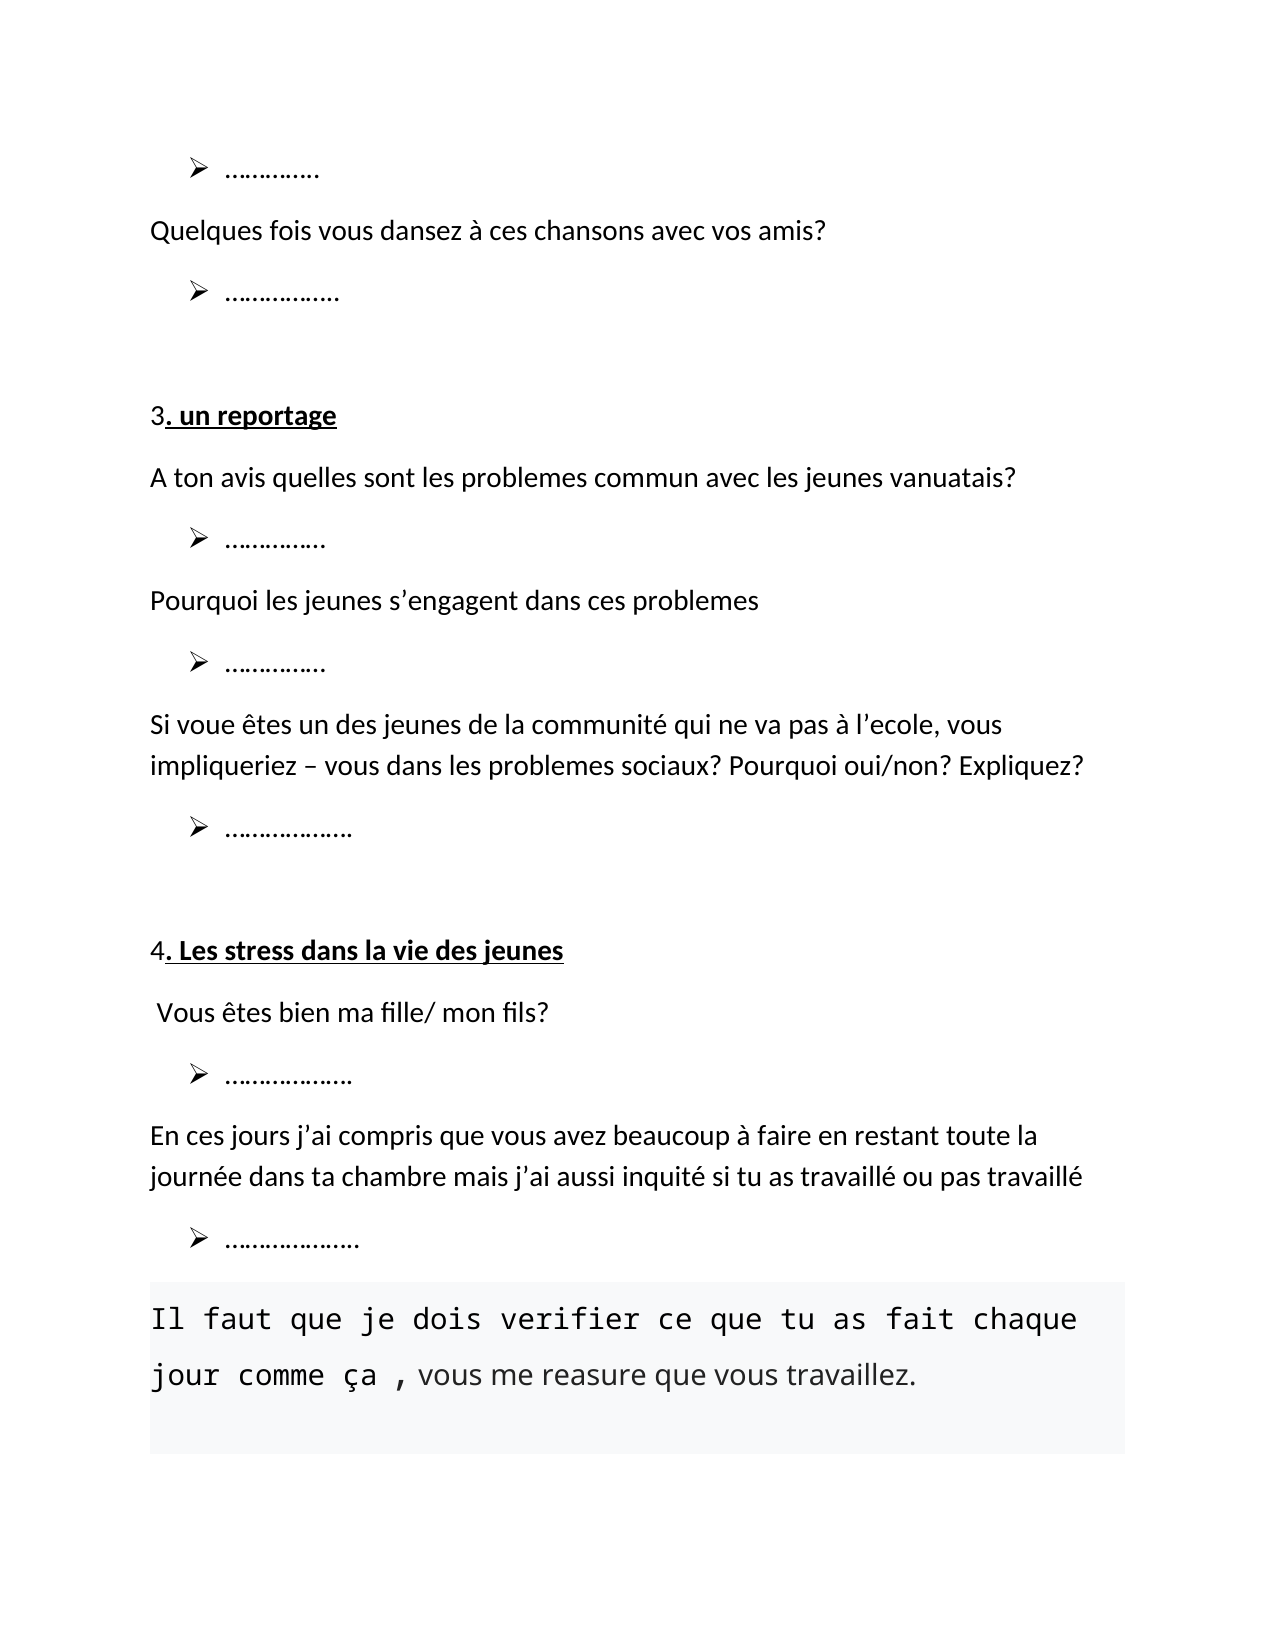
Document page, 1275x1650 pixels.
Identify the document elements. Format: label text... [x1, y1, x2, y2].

list …………….. [187, 273, 1125, 309]
text 3. un reportage [150, 397, 1125, 433]
text Quelques fois vous dansez à ces chansons avec vos amis? [150, 212, 1125, 247]
text Pourquoi les jeunes s’engagent dans ces problemes [150, 582, 1125, 618]
list ………………. [187, 809, 1125, 844]
text 4. Les stress dans la vie des jeunes [150, 932, 1125, 968]
list …………… [187, 521, 1125, 556]
list ………………. [187, 1056, 1125, 1091]
list ………….. [187, 150, 1125, 186]
text A ton avis quelles sont les problemes commun avec les jeunes vanuatais? [150, 459, 1125, 494]
list ……………….. [187, 1220, 1125, 1256]
text Vous êtes bien ma fille/ mon fils? [150, 994, 1125, 1029]
list …………… [187, 644, 1125, 680]
text En ces jours j’ai compris que vous avez beaucoup à faire en restant toute la journée dans ta chambre mais j’ai aussi inquité si tu as travaillé ou pas travaillé [150, 1117, 1125, 1194]
text Si voue êtes un des jeunes de la communité qui ne va pas à l’ecole, vous impliqueriez – vous dans les problemes sociaux? Pourquoi oui/non? Expliquez? [150, 706, 1125, 782]
text Il faut que je dois verifier ce que tu as fait chaque jour comme ça , vous me reasure que vous travaillez. [150, 1282, 1125, 1398]
